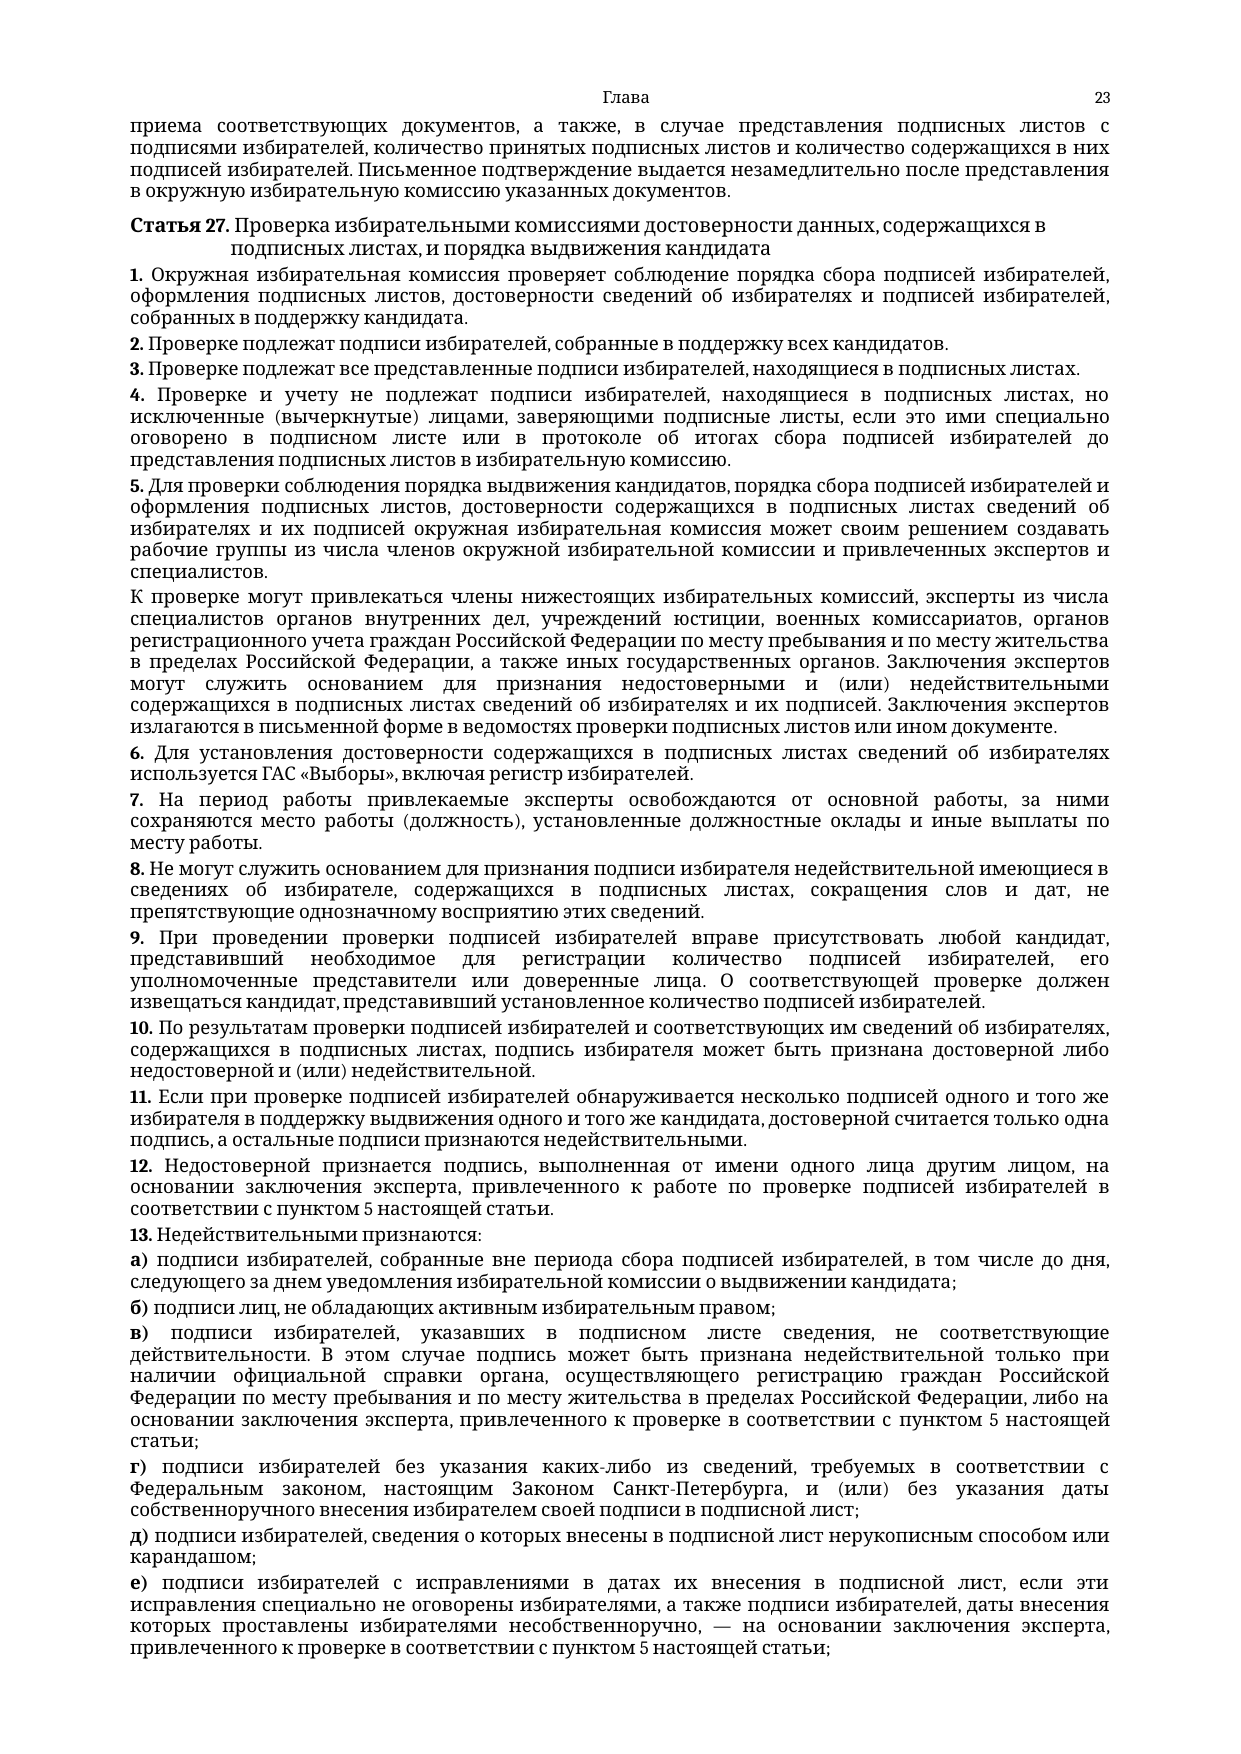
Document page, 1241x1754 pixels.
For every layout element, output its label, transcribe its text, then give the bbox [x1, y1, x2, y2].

text 2. Проверке подлежат подписи избирателей, собранные в поддержку всех кандидатов. [130, 333, 1110, 355]
text 13. Недействительными признаются: [130, 1224, 1110, 1246]
text 7. На период работы привлекаемые эксперты освобождаются от основной работы, за ними сохраняются место работы (должность), установленные должностные оклады и иные выплаты по месту работы. [130, 789, 1110, 854]
text 6. Для установления достоверности содержащихся в подписных листах сведений об избирателях используется ГАС «Выборы», включая регистр избирателей. [130, 742, 1110, 785]
text 8. Не могут служить основанием для признания подписи избирателя недействительной имеющиеся в сведениях об избирателе, содержащихся в подписных листах, сокращения слов и дат, не препятствующие однозначному восприятию этих сведений. [130, 858, 1110, 923]
text 11. Если при проверке подписей избирателей обнаруживается несколько подписей одного и того же избирателя в поддержку выдвижения одного и того же кандидата, достоверной считается только одна подпись, а остальные подписи признаются недействительными. [130, 1086, 1110, 1151]
text К проверке могут привлекаться члены нижестоящих избирательных комиссий, эксперты из числа специалистов органов внутренних дел, учреждений юстиции, военных комиссариатов, органов регистрационного учета граждан Российской Федерации по месту пребывания и по месту жительства в пределах Российской Федерации, а также иных государственных органов. Заключения экспертов могут служить основанием для признания недостоверными и (или) недействительными содержащихся в подписных листах сведений об избирателях и их подписей. Заключения экспертов излагаются в письменной форме в ведомостях проверки подписных листов или ином документе. [130, 587, 1110, 738]
text е) подписи избирателей с исправлениями в датах их внесения в подписной лист, если эти исправления специально не оговорены избирателями, а также подписи избирателей, даты внесения которых проставлены избирателями несобственноручно, — на основании заключения эксперта, привлеченного к проверке в соответствии с пунктом 5 настоящей статьи; [130, 1573, 1110, 1659]
text б) подписи лиц, не обладающих активным избирательным правом; [130, 1297, 1110, 1319]
text д) подписи избирателей, сведения о которых внесены в подписной лист нерукописным способом или карандашом; [130, 1525, 1110, 1568]
text 10. По результатам проверки подписей избирателей и соответствующих им сведений об избирателях, содержащихся в подписных листах, подпись избирателя может быть признана достоверной либо недостоверной и (или) недействительной. [130, 1018, 1110, 1082]
text 1. Окружная избирательная комиссия проверяет соблюдение порядка сбора подписей избирателей, оформления подписных листов, достоверности сведений об избирателях и подписей избирателей, собранных в поддержку кандидата. [130, 264, 1110, 329]
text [130, 116, 1110, 202]
text а) подписи избирателей, собранные вне периода сбора подписей избирателей, в том числе до дня, следующего за днем уведомления избирательной комиссии о выдвижении кандидата; [130, 1250, 1110, 1293]
text в) подписи избирателей, указавших в подписном листе сведения, не соответствующие действительности. В этом случае подпись может быть признана недействительной только при наличии официальной справки органа, осуществляющего регистрацию граждан Российской Федерации по месту пребывания и по месту жительства в пределах Российской Федерации, либо на основании заключения эксперта, привлеченного к проверке в соответствии с пунктом 5 настоящей статьи; [130, 1323, 1110, 1452]
text 12. Недостоверной признается подпись, выполненная от имени одного лица другим лицом, на основании заключения эксперта, привлеченного к работе по проверке подписей избирателей в соответствии с пунктом 5 настоящей статьи. [130, 1155, 1110, 1220]
text 3. Проверке подлежат все представленные подписи избирателей, находящиеся в подписных листах. [130, 359, 1110, 381]
text 9. При проведении проверки подписей избирателей вправе присутствовать любой кандидат, представивший необходимое для регистрации количество подписей избирателей, его уполномоченные представители или доверенные лица. О соответствующей проверке должен извещаться кандидат, представивший установленное количество подписей избирателей. [130, 927, 1110, 1013]
text г) подписи избирателей без указания каких-либо из сведений, требуемых в соответствии с Федеральным законом, настоящим Законом Санкт-Петербурга, и (или) без указания даты собственноручного внесения избирателем своей подписи в подписной лист; [130, 1456, 1110, 1521]
text 5. Для проверки соблюдения порядка выдвижения кандидатов, порядка сбора подписей избирателей и оформления подписных листов, достоверности содержащихся в подписных листах сведений об избирателях и их подписей окружная избирательная комиссия может своим решением создавать рабочие группы из числа членов окружной избирательной комиссии и привлеченных экспертов и специалистов. [130, 475, 1110, 583]
text Статья 27. Проверка избирательными комиссиями достоверности данных, содержащихся в подписных листах, и порядка выдвижения кандидата [130, 214, 1110, 260]
text 4. Проверке и учету не подлежат подписи избирателей, находящиеся в подписных листах, но исключенные (вычеркнутые) лицами, заверяющими подписные листы, если это ими специально оговорено в подписном листе или в протоколе об итогах сбора подписей избирателей до представления подписных листов в избирательную комиссию. [130, 385, 1110, 471]
